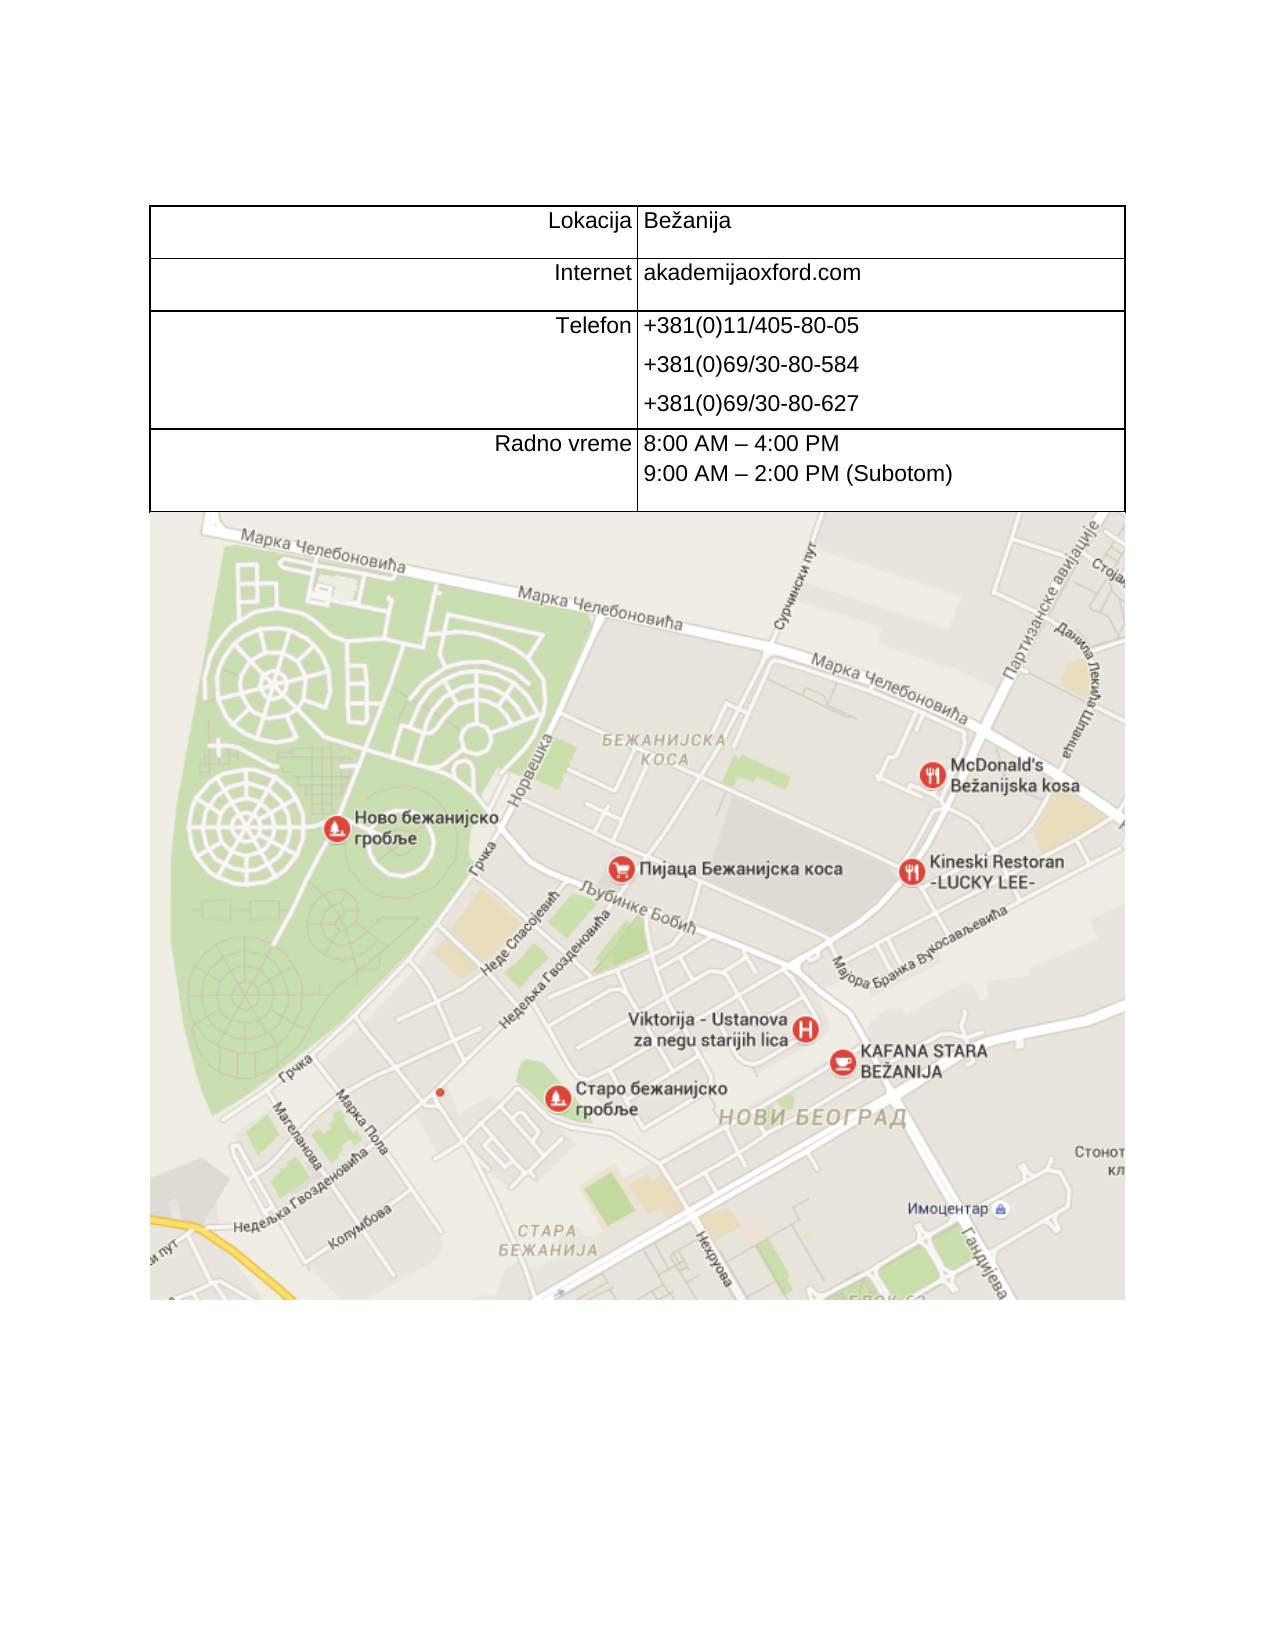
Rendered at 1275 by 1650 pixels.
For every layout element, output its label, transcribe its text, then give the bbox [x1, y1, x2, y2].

table_cell +381(0)11/405-80-05 +381(0)69/30-80-584 +381(0)69/30-80-627 [638, 312, 1124, 428]
table_header Lokacija [151, 207, 637, 258]
table_header Bežanija [638, 207, 1124, 258]
table_cell akademijaoxford.com [638, 259, 1124, 310]
picture [150, 512, 1125, 1300]
table_cell Internet [151, 259, 637, 310]
table_cell 8:00 AM – 4:00 PM 9:00 AM – 2:00 PM (Subotom) [638, 430, 1124, 511]
table_cell Radno vreme [151, 430, 637, 511]
table_cell Telefon [151, 312, 637, 428]
